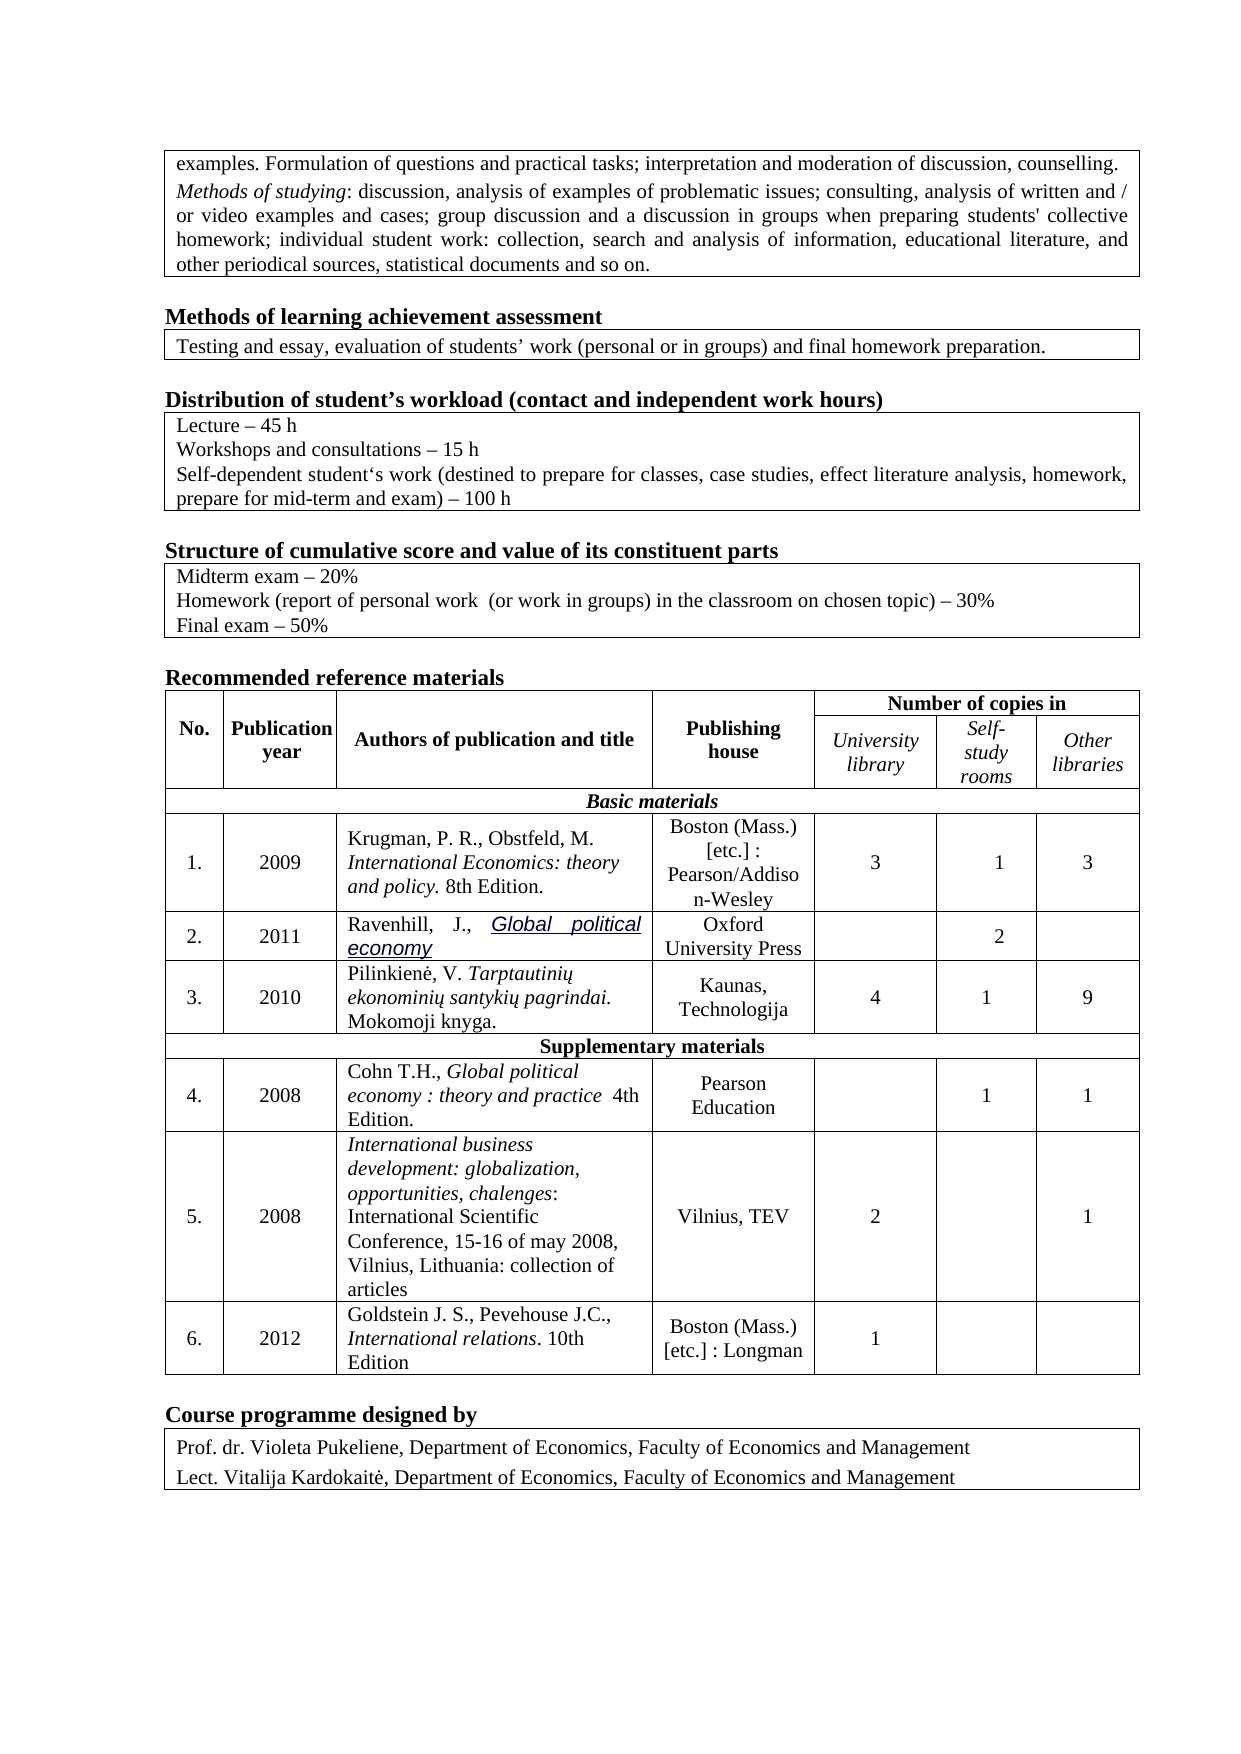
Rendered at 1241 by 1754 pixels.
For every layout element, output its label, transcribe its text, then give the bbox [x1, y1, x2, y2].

table_cell [815, 912, 936, 960]
table_cell 1 [1037, 1059, 1139, 1131]
table_cell 2010 [224, 961, 336, 1033]
table_cell 1 [937, 814, 1036, 911]
text Recommended reference materials [165, 664, 1090, 690]
table_cell Cohn T.H., Global political economy : theory and practice 4th Edition. [337, 1059, 652, 1131]
table_header No. [166, 691, 223, 788]
table_cell 2012 [224, 1302, 336, 1374]
table_cell Boston (Mass.) [etc.] : Pearson/Addison-Wesley [653, 814, 814, 911]
table_cell 4 [815, 961, 936, 1033]
table_cell 2 [937, 912, 1036, 960]
table_cell [937, 1132, 1036, 1301]
table_cell 1 [937, 1059, 1036, 1131]
table_cell [937, 1302, 1036, 1374]
table_cell 2. [166, 912, 223, 960]
table_cell [1037, 912, 1139, 960]
text Distribution of student’s workload (contact and independent work hours) [165, 386, 1090, 412]
table_cell 2011 [224, 912, 336, 960]
table_header Authors of publication and title [337, 691, 652, 788]
table_cell University library [815, 716, 936, 788]
table_header Midterm exam – 20% Homework (report of personal work (or work in groups) in the classroom on chosen topic) – 30% Final exam – 50% [165, 564, 1139, 637]
table_cell 1 [815, 1302, 936, 1374]
table_cell 3 [815, 814, 936, 911]
table_cell 2008 [224, 1059, 336, 1131]
table_cell [815, 1059, 936, 1131]
table_cell Basic materials [166, 789, 1139, 813]
table_cell 4. [166, 1059, 223, 1131]
table_cell Oxford University Press [653, 912, 814, 960]
table_cell Goldstein J. S., Pevehouse J.C., International relations. 10th Edition [337, 1302, 652, 1374]
table_cell 9 [1037, 961, 1139, 1033]
table_cell International business development: globalization, opportunities, chalenges: International Scientific Conference, 15-16 of may 2008, Vilnius, Lithuania: collection of articles [337, 1132, 652, 1301]
table_cell Pilinkienė, V. Tarptautinių ekonominių santykių pagrindai. Mokomoji knyga. [337, 961, 652, 1033]
table_cell Pearson Education [653, 1059, 814, 1131]
table_cell Supplementary materials [166, 1034, 1139, 1058]
table_header Prof. dr. Violeta Pukeliene, Department of Economics, Faculty of Economics and Management Lect. Vitalija Kardokaitė, Department of Economics, Faculty of Economics and Management [165, 1429, 1139, 1489]
table_cell 6. [166, 1302, 223, 1374]
table_cell Other libraries [1037, 716, 1139, 788]
table_cell 3 [1037, 814, 1139, 911]
table_cell [1037, 1302, 1139, 1374]
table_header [165, 151, 1139, 276]
table_cell 1 [1037, 1132, 1139, 1301]
table_cell 2009 [224, 814, 336, 911]
table_cell Kaunas, Technologija [653, 961, 814, 1033]
table_cell Boston (Mass.) [etc.] : Longman [653, 1302, 814, 1374]
table_cell 3. [166, 961, 223, 1033]
text Course programme designed by [165, 1401, 1090, 1428]
table_cell 2008 [224, 1132, 336, 1301]
text Structure of cumulative score and value of its constituent parts [165, 537, 1090, 563]
table_header Publication year [224, 691, 336, 788]
table_cell 5. [166, 1132, 223, 1301]
table_header Number of copies in [815, 691, 1139, 715]
text Methods of learning achievement assessment [165, 303, 1090, 329]
table_cell Vilnius, TEV [653, 1132, 814, 1301]
table_header Testing and essay, evaluation of students’ work (personal or in groups) and final homework preparation. [165, 330, 1139, 358]
table_cell 1 [937, 961, 1036, 1033]
table_header Lecture – 45 h Workshops and consultations – 15 h Self-dependent student‘s work (destined to prepare for classes, case studies, effect literature analysis, homework, prepare for mid-term and exam) – 100 h [165, 413, 1139, 509]
table_cell Self-study rooms [937, 716, 1036, 788]
table_cell 1. [166, 814, 223, 911]
table_header Publishing house [653, 691, 814, 788]
table_cell 2 [815, 1132, 936, 1301]
table_cell Ravenhill, J., Global political economy [337, 912, 652, 960]
table_cell Krugman, P. R., Obstfeld, M. International Economics: theory and policy. 8th Edition. [337, 814, 652, 911]
